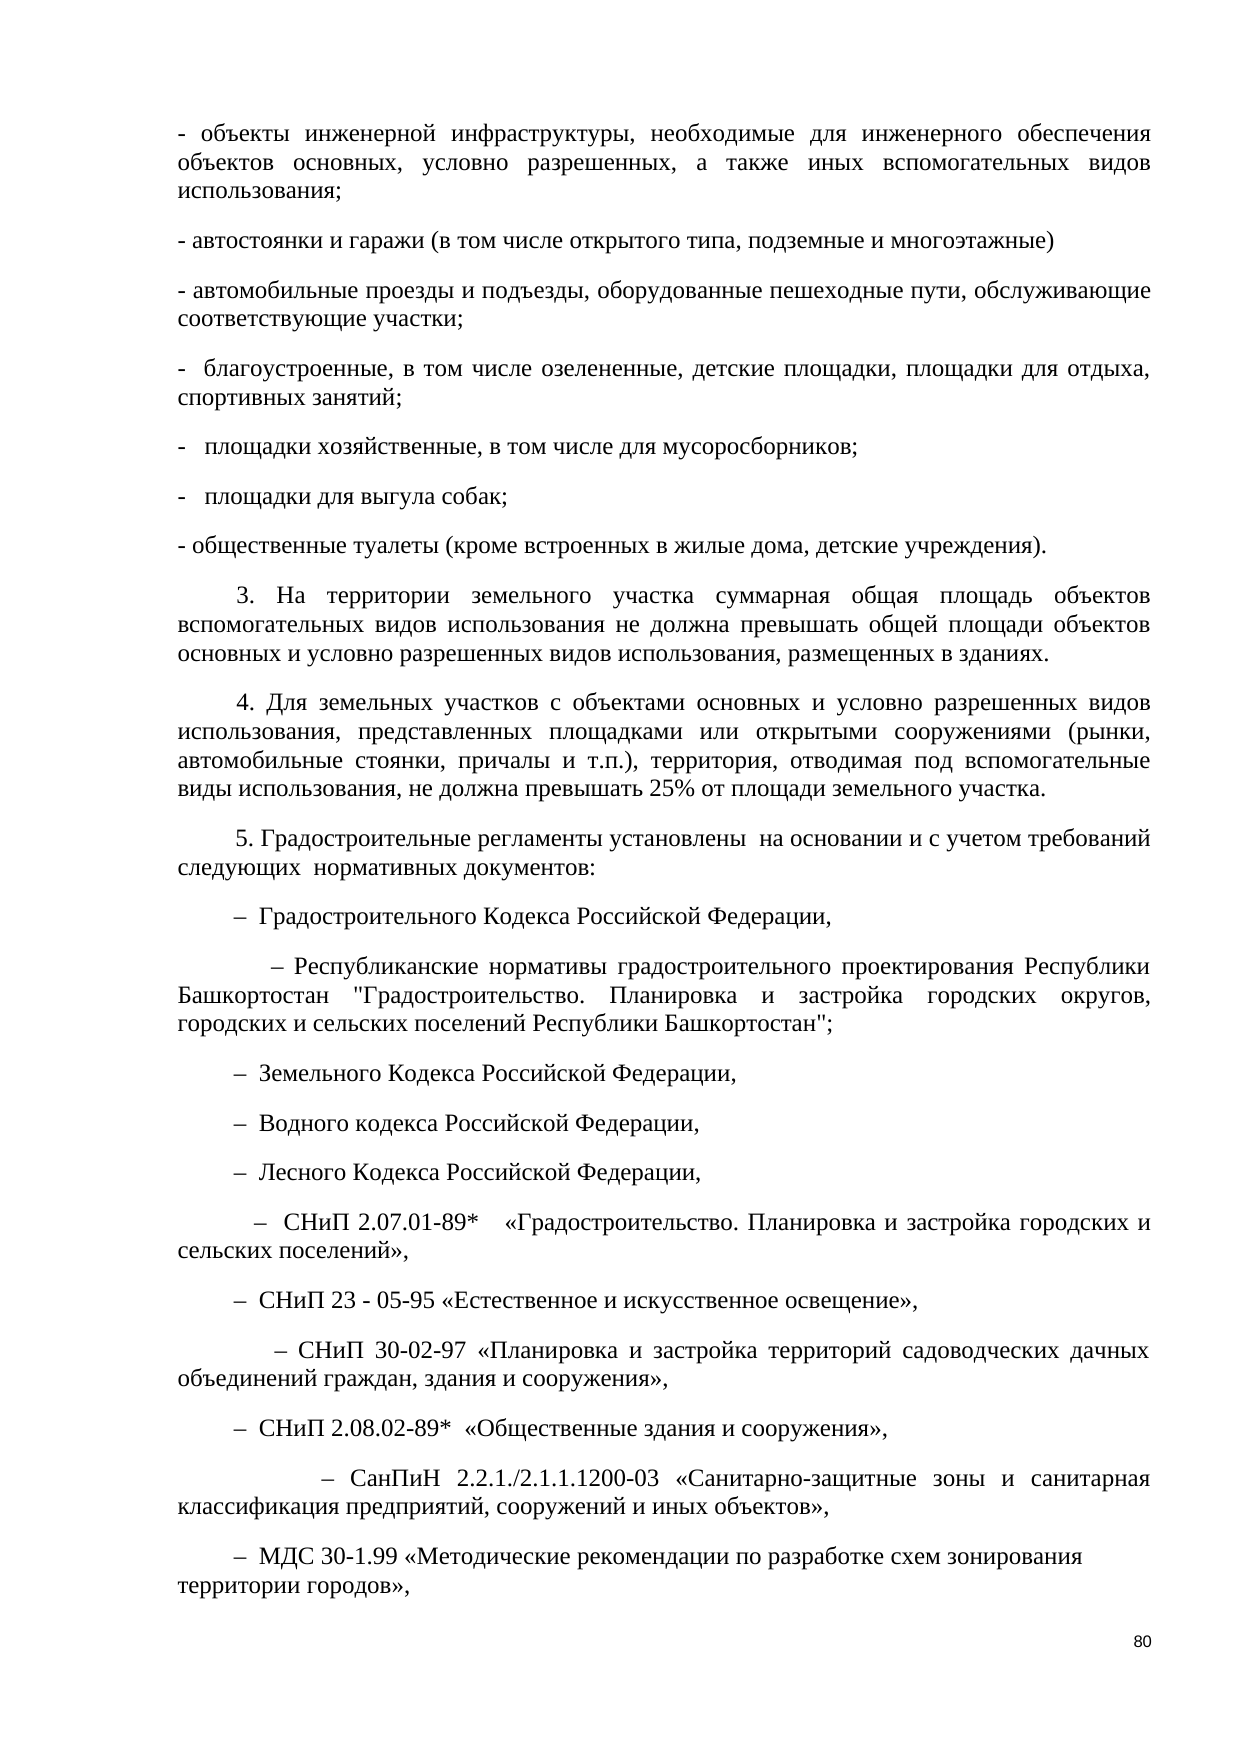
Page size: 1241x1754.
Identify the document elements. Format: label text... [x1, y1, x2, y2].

text – СНиП 23 - 05-95 «Естественное и искусственное освещение», [215, 1285, 1152, 1314]
text - площадки хозяйственные, в том числе для мусоросборников; [177, 431, 1152, 460]
text - благоустроенные, в том числе озелененные, детские площадки, площадки для отдыха, спортивных занятий; [177, 353, 1152, 411]
text - общественные туалеты (кроме встроенных в жилые дома, детские учреждения). [177, 531, 1152, 559]
text 4. Для земельных участков с объектами основных и условно разрешенных видов использования, представленных площадками или открытыми сооружениями (рынки, автомобильные стоянки, причалы и т.п.), территория, отводимая под вспомогательные виды использования, не должна превышать 25% от площади земельного участка. [177, 687, 1152, 802]
text – СанПиН 2.2.1./2.1.1.1200-03 «Санитарно-защитные зоны и санитарная классификация предприятий, сооружений и иных объектов», [177, 1463, 1152, 1520]
text – Республиканские нормативы градостроительного проектирования Республики Башкортостан "Градостроительство. Планировка и застройка городских округов, городских и сельских поселений Республики Башкортостан"; [177, 951, 1152, 1037]
text - автомобильные проезды и подъезды, оборудованные пешеходные пути, обслуживающие соответствующие участки; [177, 275, 1152, 332]
text – СНиП 2.08.02-89* «Общественные здания и сооружения», [177, 1413, 1152, 1442]
text - автостоянки и гаражи (в том числе открытого типа, подземные и многоэтажные) [177, 225, 1152, 254]
text 5. Градостроительные регламенты установлены на основании и с учетом требований следующих нормативных документов: [177, 823, 1152, 881]
text – Градостроительного Кодекса Российской Федерации, [177, 901, 1152, 930]
text - площадки для выгула собак; [177, 481, 1152, 510]
text – Водного кодекса Российской Федерации, [177, 1108, 1152, 1136]
text 3. На территории земельного участка суммарная общая площадь объектов вспомогательных видов использования не должна превышать общей площади объектов основных и условно разрешенных видов использования, размещенных в зданиях. [177, 580, 1152, 666]
text – СНиП 30-02-97 «Планировка и застройка территорий садоводческих дачных объединений граждан, здания и сооружения», [177, 1335, 1152, 1392]
text – Лесного Кодекса Российской Федерации, [177, 1157, 1152, 1186]
text – МДС 30-1.99 «Методические рекомендации по разработке схем зонирования территории городов», [177, 1541, 1152, 1598]
text - объекты инженерной инфраструктуры, необходимые для инженерного обеспечения объектов основных, условно разрешенных, а также иных вспомогательных видов использования; [177, 118, 1152, 204]
text – СНиП 2.07.01-89* «Градостроительство. Планировка и застройка городских и сельских поселений», [177, 1207, 1152, 1264]
text – Земельного Кодекса Российской Федерации, [177, 1058, 1152, 1087]
